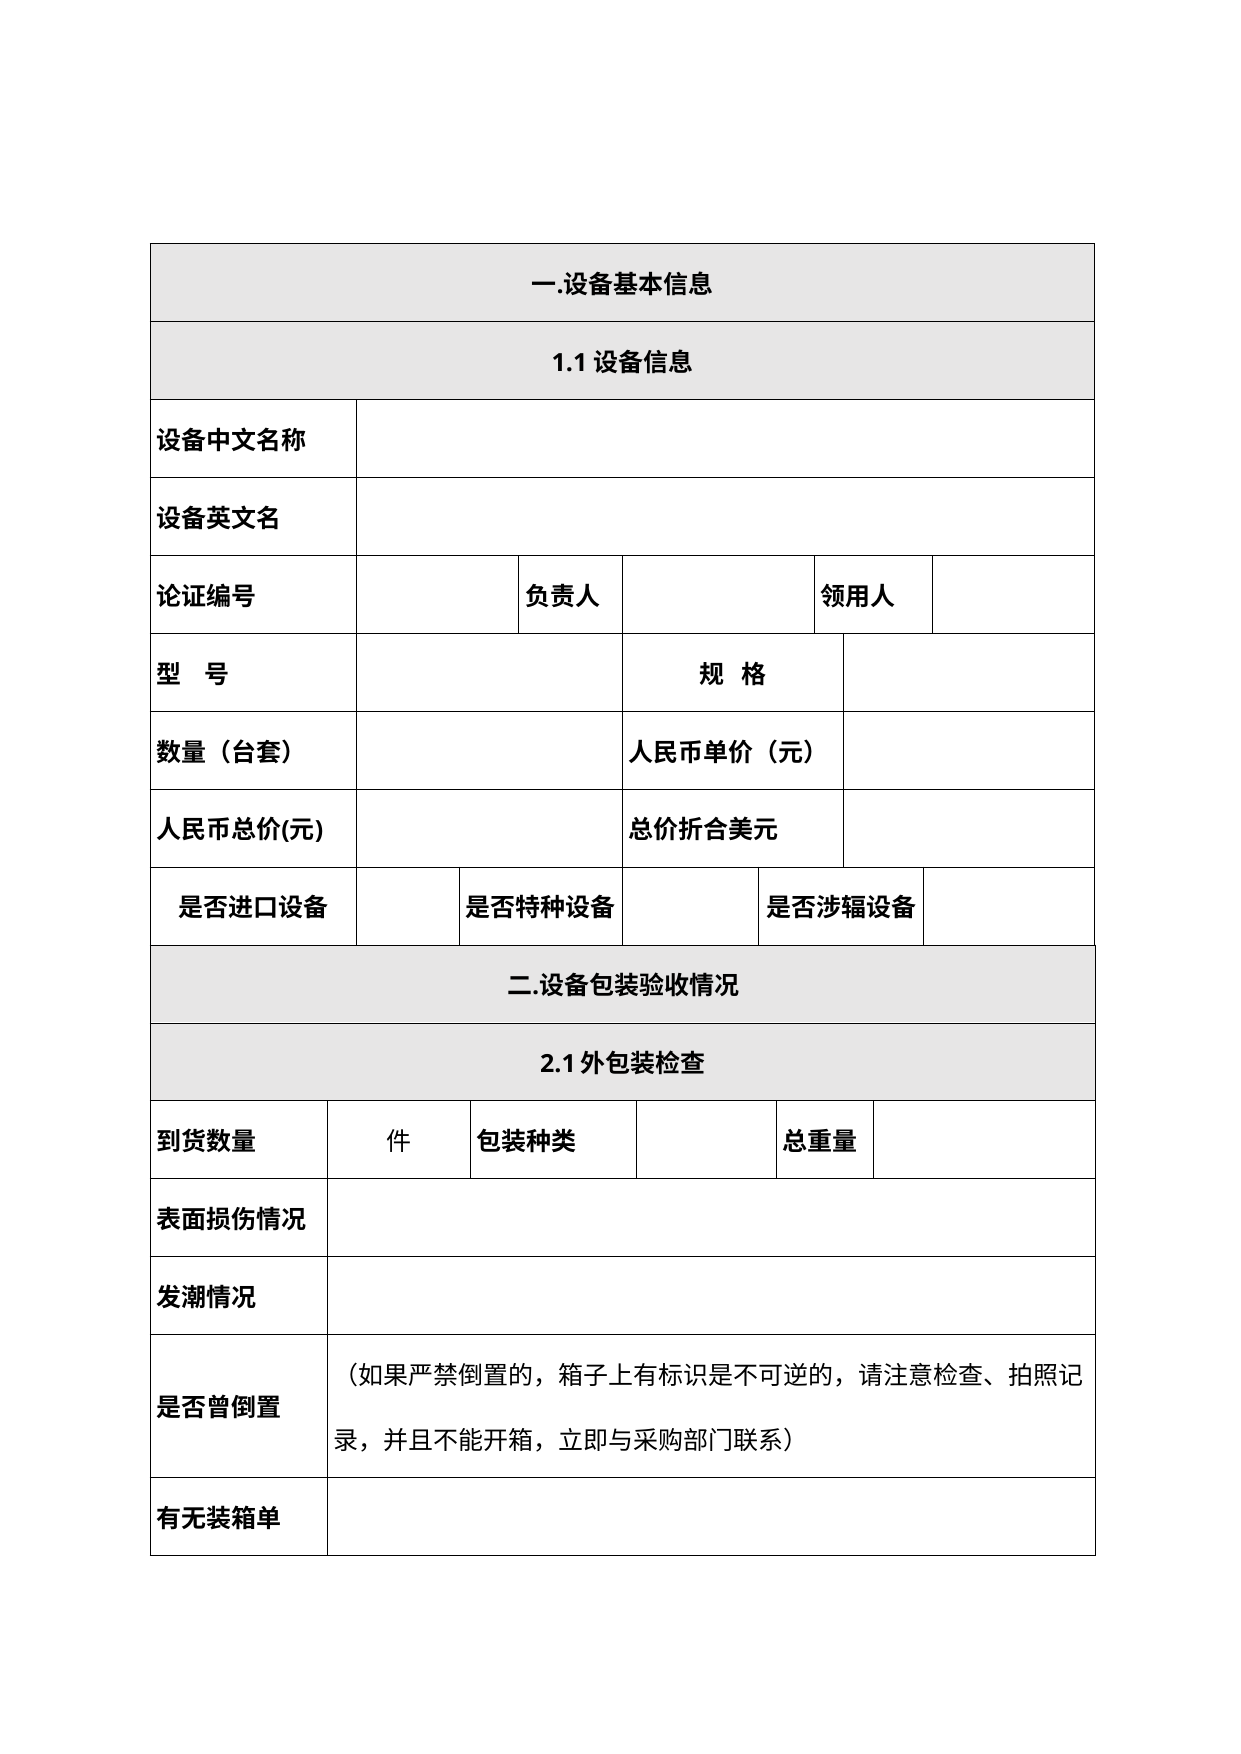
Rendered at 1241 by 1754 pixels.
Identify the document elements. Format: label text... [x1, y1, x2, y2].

table_cell 总价折合美元 [623, 790, 843, 867]
table_cell 负责人 [519, 556, 622, 633]
table_cell [357, 712, 622, 789]
table_cell 到货数量 [151, 1101, 327, 1178]
table_cell 1.1 设备信息 [151, 322, 1094, 399]
table_cell 是否涉辐设备 [759, 868, 923, 944]
table_cell [844, 712, 1094, 789]
table_cell 设备英文名 [151, 478, 356, 555]
table_cell 表面损伤情况 [151, 1179, 327, 1256]
table_cell 件 [328, 1101, 470, 1178]
table_cell 是否曾倒置 [151, 1335, 327, 1477]
table_cell 数量（台套） [151, 712, 356, 789]
table_cell [637, 1101, 776, 1178]
table_cell 领用人 [815, 556, 932, 633]
table_cell 2.1外包装检查 [151, 1024, 1095, 1100]
table_cell 有无装箱单 [151, 1478, 327, 1555]
table_cell [357, 790, 622, 867]
table_cell [933, 556, 1094, 633]
table_cell 发潮情况 [151, 1257, 327, 1334]
table_cell [874, 1101, 1095, 1178]
table_cell 人民币单价（元） [623, 712, 843, 789]
table_cell [924, 868, 1094, 944]
table_cell （如果严禁倒置的，箱子上有标识是不可逆的，请注意检查、拍照记录，并且不能开箱，立即与采购部门联系） [328, 1335, 1095, 1477]
table_cell 包装种类 [471, 1101, 636, 1178]
table_cell [357, 556, 518, 633]
table_cell [844, 790, 1094, 867]
table_cell [623, 556, 814, 633]
table_cell [357, 634, 622, 711]
table_cell 型 号 [151, 634, 356, 711]
table_cell 人民币总价(元) [151, 790, 356, 867]
table_cell [357, 478, 1094, 555]
table_cell 论证编号 [151, 556, 356, 633]
table_cell 是否进口设备 [151, 868, 356, 944]
table_cell [357, 868, 459, 944]
table_cell 二.设备包装验收情况 [151, 946, 1095, 1022]
table_cell [844, 634, 1094, 711]
table_cell 设备中文名称 [151, 400, 356, 477]
table_cell [357, 400, 1094, 477]
table_header 一.设备基本信息 [151, 244, 1094, 321]
table_cell 是否特种设备 [460, 868, 622, 944]
table_cell [623, 868, 758, 944]
table_cell [328, 1179, 1095, 1256]
table_cell 总重量 [777, 1101, 873, 1178]
table_cell [328, 1257, 1095, 1334]
table_cell [328, 1478, 1095, 1555]
table_cell 规 格 [623, 634, 843, 711]
